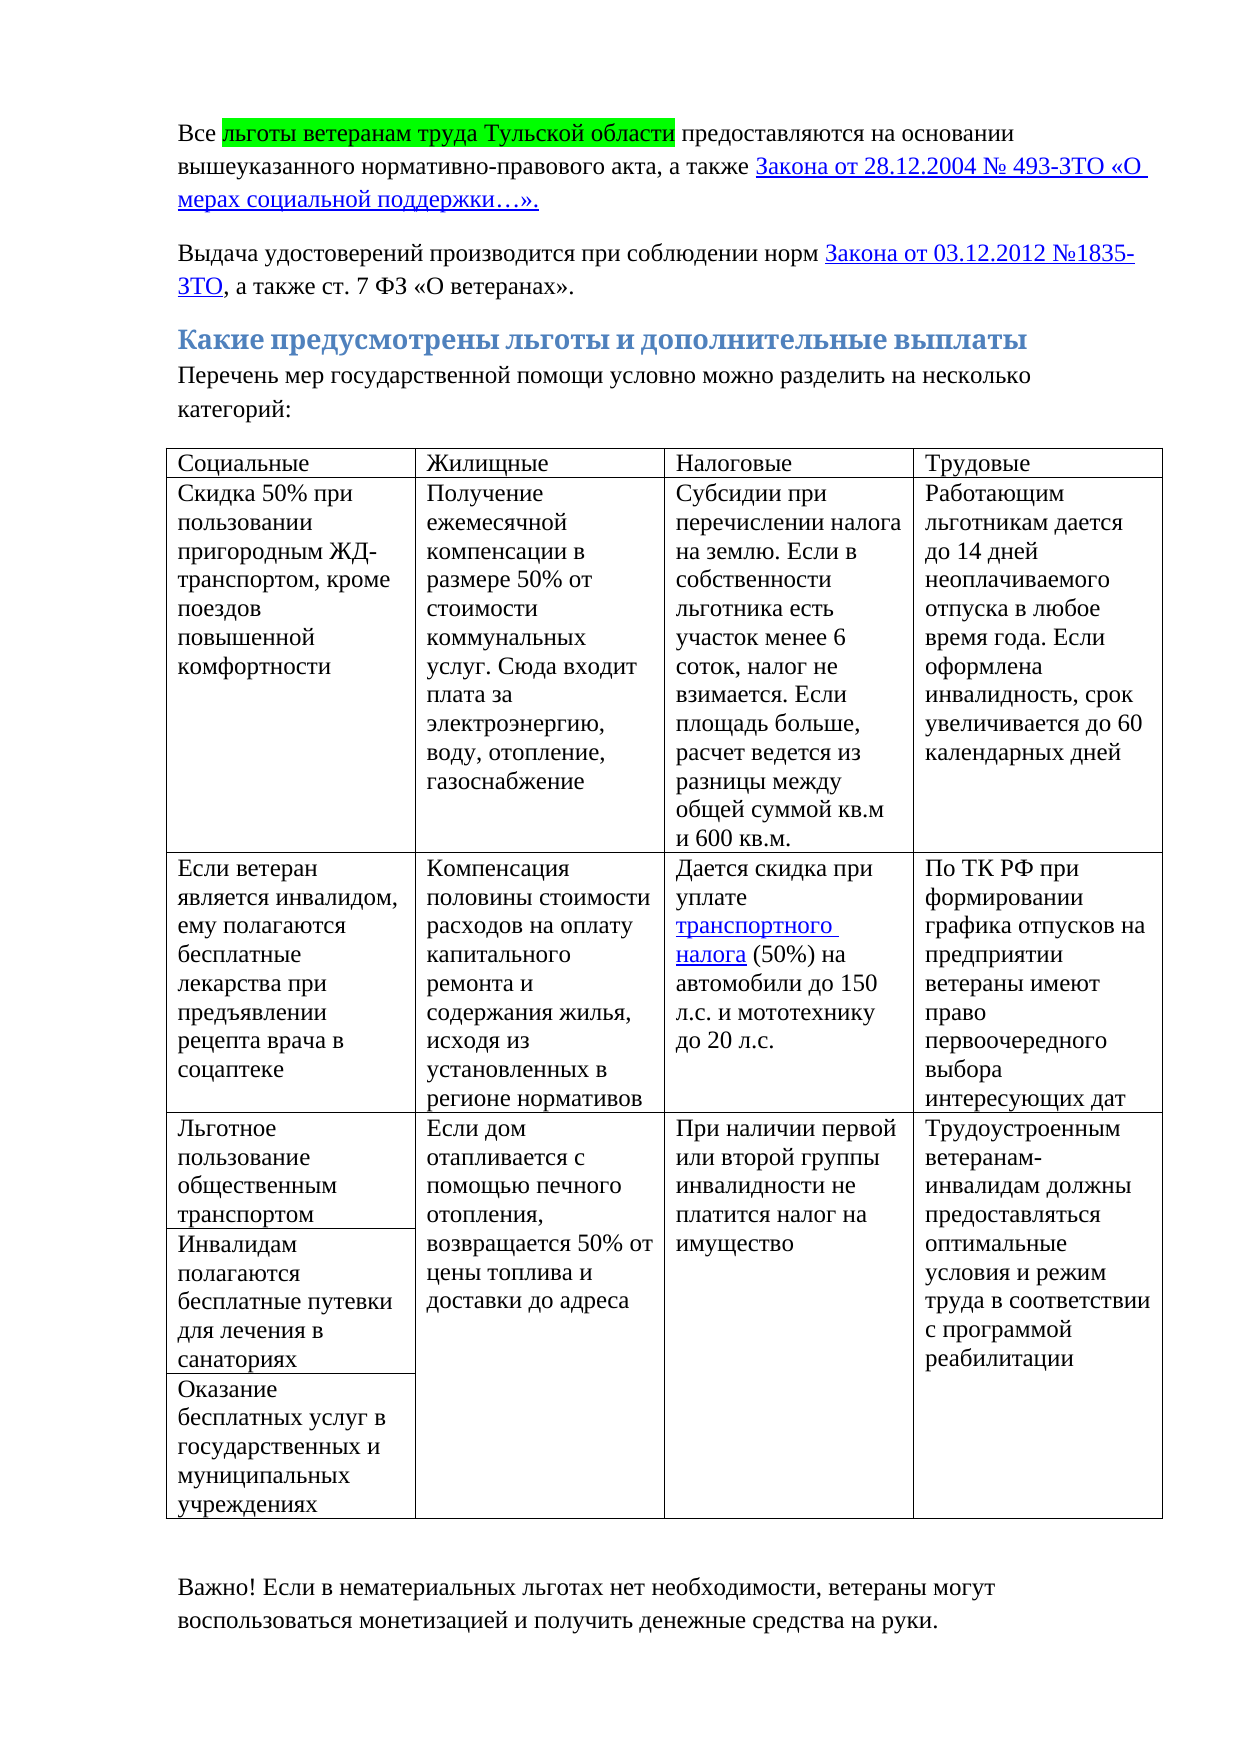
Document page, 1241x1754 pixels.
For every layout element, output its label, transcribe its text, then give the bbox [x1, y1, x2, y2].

table_cell Работающим льготникам дается до 14 дней неоплачиваемого отпуска в любое время года. Если оформлена инвалидность, срок увеличивается до 60 календарных дней [914, 478, 1162, 852]
table_cell Компенсация половины стоимости расходов на оплату капитального ремонта и содержания жилья, исходя из установленных в регионе нормативов [416, 853, 664, 1112]
table_cell Получение ежемесячной компенсации в размере 50% от стоимости коммунальных услуг. Сюда входит плата за электроэнергию, воду, отопление, газоснабжение [416, 478, 664, 852]
table_cell Трудоустроенным ветеранам-инвалидам должны предоставляться оптимальные условия и режим труда в соответствии с программой реабилитации [914, 1113, 1162, 1517]
table_cell Субсидии при перечислении налога на землю. Если в собственности льготника есть участок менее 6 соток, налог не взимается. Если площадь больше, расчет ведется из разницы между общей суммой кв.м и 600 кв.м. [665, 478, 913, 852]
text Все льготы ветеранам труда Тульской области предоставляются на основании вышеуказанного нормативно-правового акта, а также Закона от 28.12.2004 № 493-ЗТО «О мерах социальной поддержки…». [177, 118, 1152, 213]
table_cell При наличии первой или второй группы инвалидности не платится налог на имущество [665, 1113, 913, 1517]
text Важно! Если в нематериальных льготах нет необходимости, ветераны могут воспользоваться монетизацией и получить денежные средства на руки. [177, 1572, 1152, 1634]
table_header Налоговые [665, 449, 913, 477]
text Выдача удостоверений производится при соблюдении норм Закона от 03.12.2012 №1835-ЗТО, а также ст. 7 ФЗ «О ветеранах». [177, 238, 1152, 300]
table_cell Оказание бесплатных услуг в государственных и муниципальных учреждениях [167, 1374, 415, 1517]
table_cell Льготное пользование общественным транспортом [167, 1113, 415, 1228]
table_cell Инвалидам полагаются бесплатные путевки для лечения в санаториях [167, 1229, 415, 1373]
table_header Жилищные [416, 449, 664, 477]
table_cell Если дом отапливается с помощью печного отопления, возвращается 50% от цены топлива и доставки до адреса [416, 1113, 664, 1517]
table_cell Если ветеран является инвалидом, ему полагаются бесплатные лекарства при предъявлении рецепта врача в соцаптеке [167, 853, 415, 1112]
table_header Трудовые [914, 449, 1162, 477]
table_cell Дается скидка при уплате транспортного налога (50%) на автомобили до 150 л.с. и мототехнику до 20 л.с. [665, 853, 913, 1112]
text Перечень мер государственной помощи условно можно разделить на несколько категорий: [177, 361, 1152, 422]
table_cell Скидка 50% при пользовании пригородным ЖД-транспортом, кроме поездов повышенной комфортности [167, 478, 415, 852]
table_cell По ТК РФ при формировании графика отпусков на предприятии ветераны имеют право первоочередного выбора интересующих дат [914, 853, 1162, 1112]
subtitle Какие предусмотрены льготы и дополнительные выплаты [177, 325, 1152, 356]
table_header Социальные [167, 449, 415, 477]
